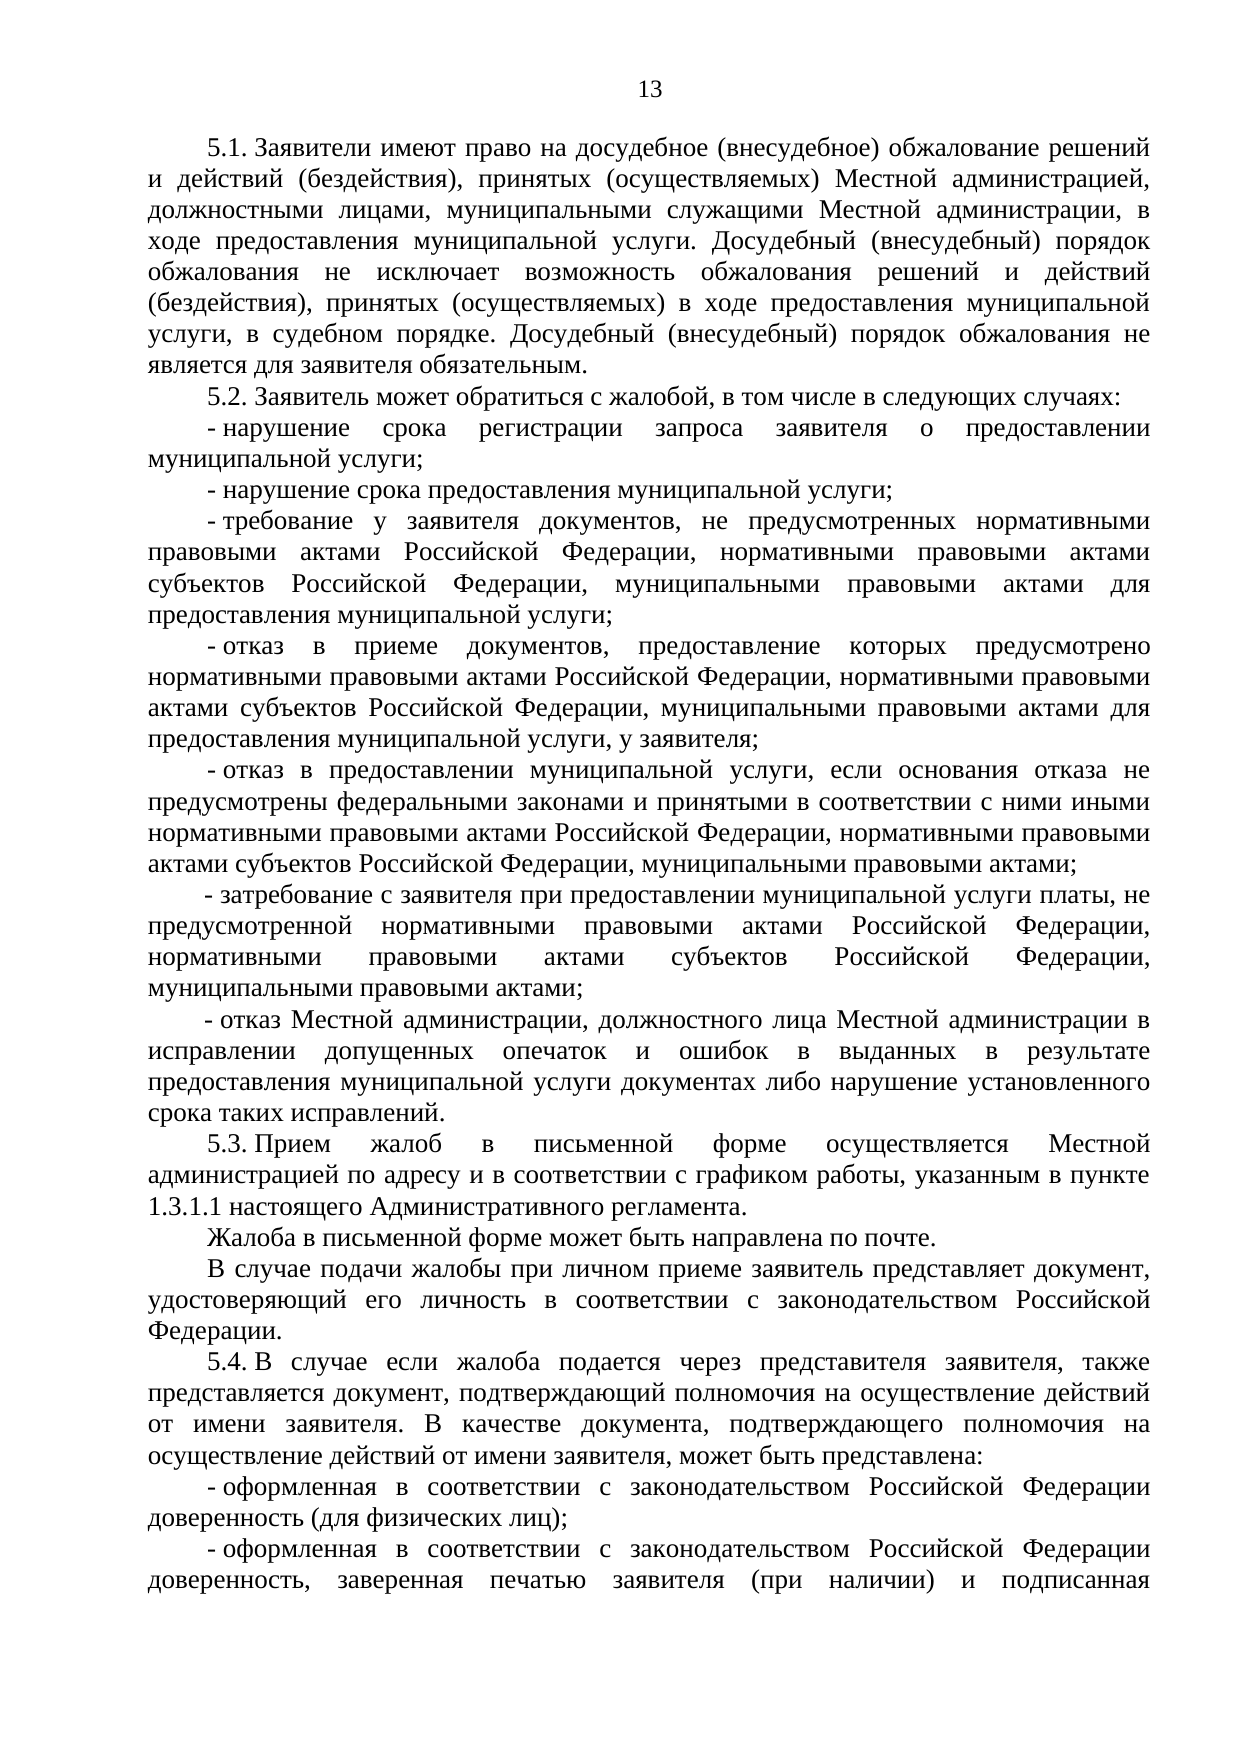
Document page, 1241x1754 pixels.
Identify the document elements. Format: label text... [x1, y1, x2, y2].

text - оформленная в соответствии с законодательством Российской Федерации доверенность (для физических лиц); [148, 1470, 1152, 1532]
text 5.2. Заявитель может обратиться с жалобой, в том числе в следующих случаях: [148, 380, 1152, 411]
text - отказ Местной администрации, должностного лица Местной администрации в исправлении допущенных опечаток и ошибок в выданных в результате предоставления муниципальной услуги документах либо нарушение установленного срока таких исправлений. [148, 1003, 1152, 1127]
text Жалоба в письменной форме может быть направлена по почте. [148, 1221, 1152, 1252]
text - отказ в приеме документов, предоставление которых предусмотрено нормативными правовыми актами Российской Федерации, нормативными правовыми актами субъектов Российской Федерации, муниципальными правовыми актами для предоставления муниципальной услуги, у заявителя; [148, 629, 1152, 753]
text 5.4. В случае если жалоба подается через представителя заявителя, также представляется документ, подтверждающий полномочия на осуществление действий от имени заявителя. В качестве документа, подтверждающего полномочия на осуществление действий от имени заявителя, может быть представлена: [148, 1345, 1152, 1470]
text - требование у заявителя документов, не предусмотренных нормативными правовыми актами Российской Федерации, нормативными правовыми актами субъектов Российской Федерации, муниципальными правовыми актами для предоставления муниципальной услуги; [148, 504, 1152, 629]
text - затребование с заявителя при предоставлении муниципальной услуги платы, не предусмотренной нормативными правовыми актами Российской Федерации, нормативными правовыми актами субъектов Российской Федерации, муниципальными правовыми актами; [148, 878, 1152, 1003]
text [148, 1532, 1152, 1594]
text В случае подачи жалобы при личном приеме заявитель представляет документ, удостоверяющий его личность в соответствии с законодательством Российской Федерации. [148, 1252, 1152, 1345]
text 5.3. Прием жалоб в письменной форме осуществляется Местной администрацией по адресу и в соответствии с графиком работы, указанным в пункте 1.3.1.1 настоящего Административного регламента. [148, 1127, 1152, 1221]
text - нарушение срока регистрации запроса заявителя о предоставлении муниципальной услуги; [148, 411, 1152, 473]
text 5.1. Заявители имеют право на досудебное (внесудебное) обжалование решений и действий (бездействия), принятых (осуществляемых) Местной администрацией, должностными лицами, муниципальными служащими Местной администрации, в ходе предоставления муниципальной услуги. Досудебный (внесудебный) порядок обжалования не исключает возможность обжалования решений и действий (бездействия), принятых (осуществляемых) в ходе предоставления муниципальной услуги, в судебном порядке. Досудебный (внесудебный) порядок обжалования не является для заявителя обязательным. [148, 131, 1152, 380]
text - нарушение срока предоставления муниципальной услуги; [148, 473, 1152, 504]
text - отказ в предоставлении муниципальной услуги, если основания отказа не предусмотрены федеральными законами и принятыми в соответствии с ними иными нормативными правовыми актами Российской Федерации, нормативными правовыми актами субъектов Российской Федерации, муниципальными правовыми актами; [148, 753, 1152, 878]
